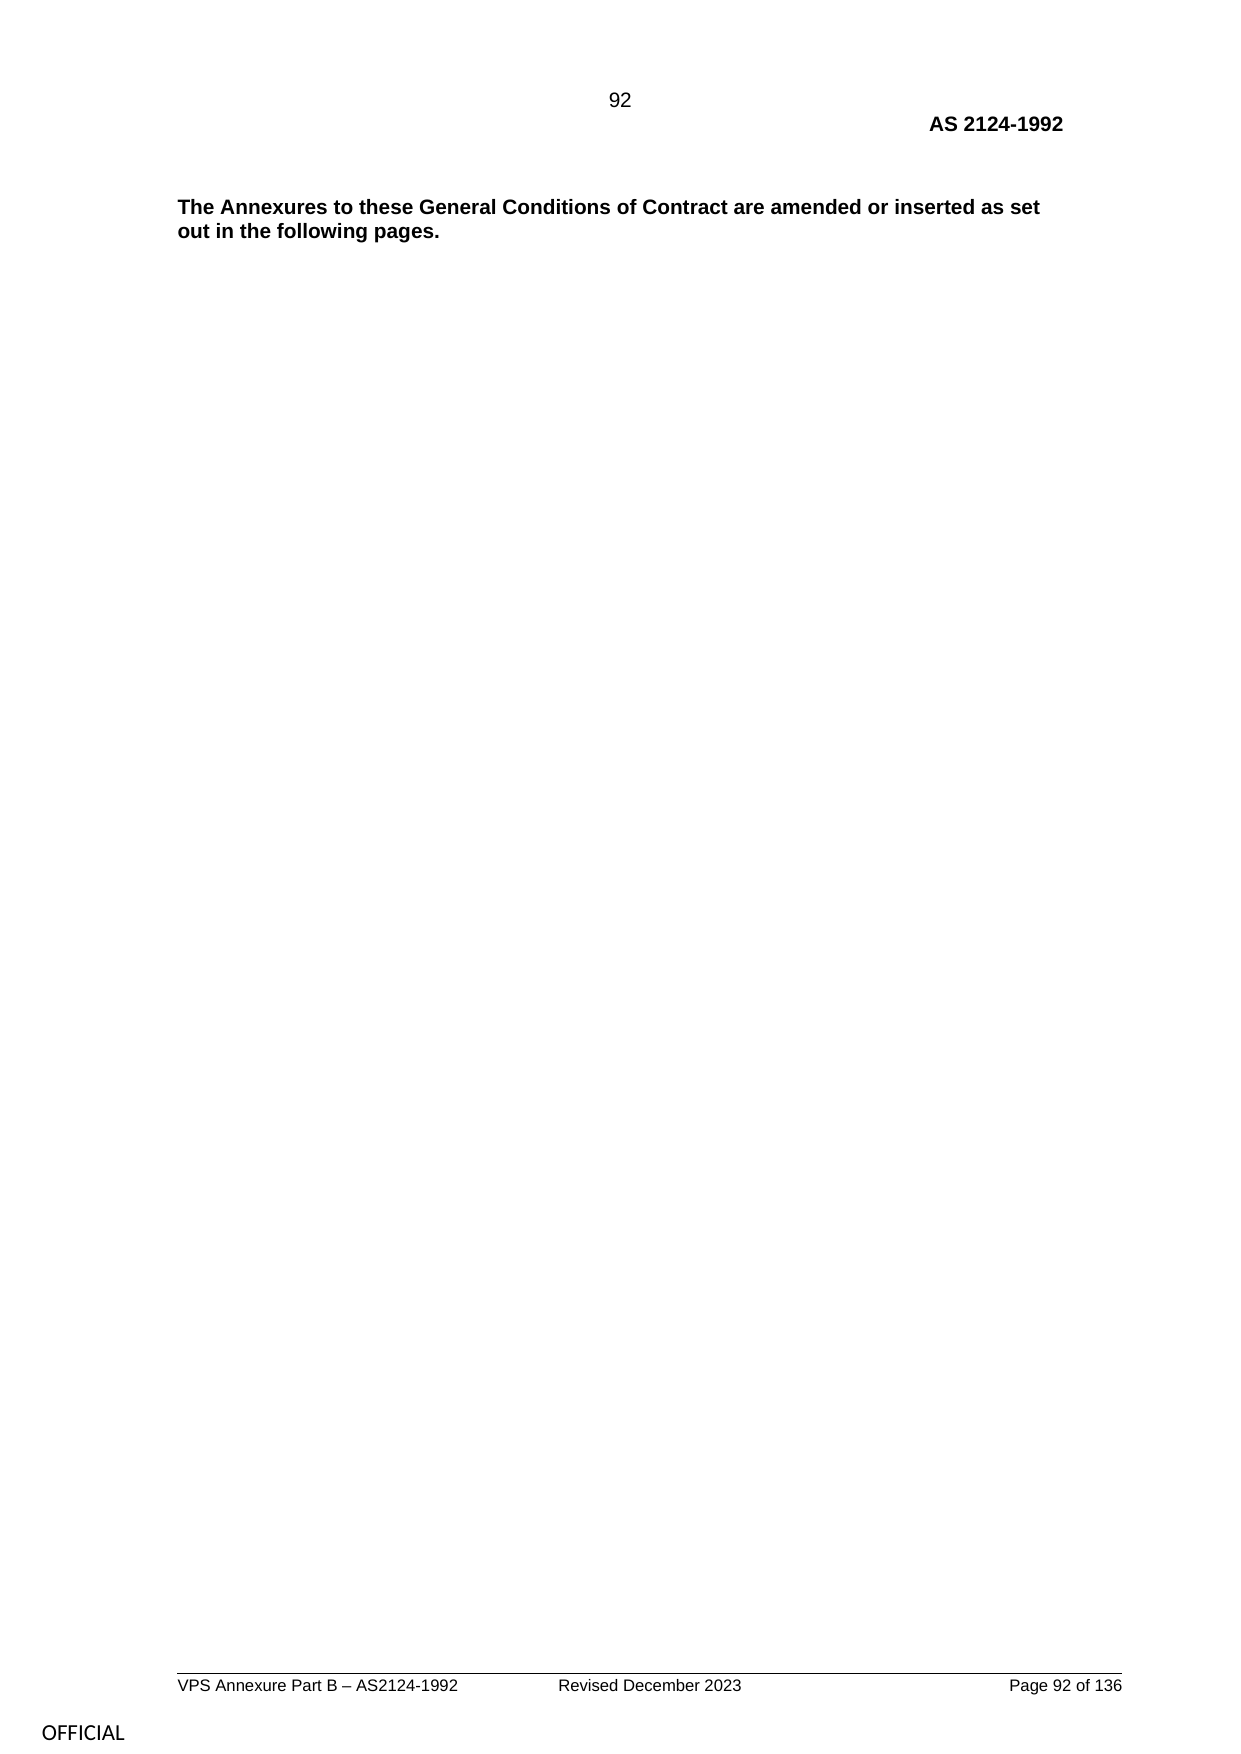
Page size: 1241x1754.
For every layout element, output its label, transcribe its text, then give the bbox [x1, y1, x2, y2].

text The Annexures to these General Conditions of Contract are amended or inserted as set out in the following pages. [177, 194, 1063, 242]
